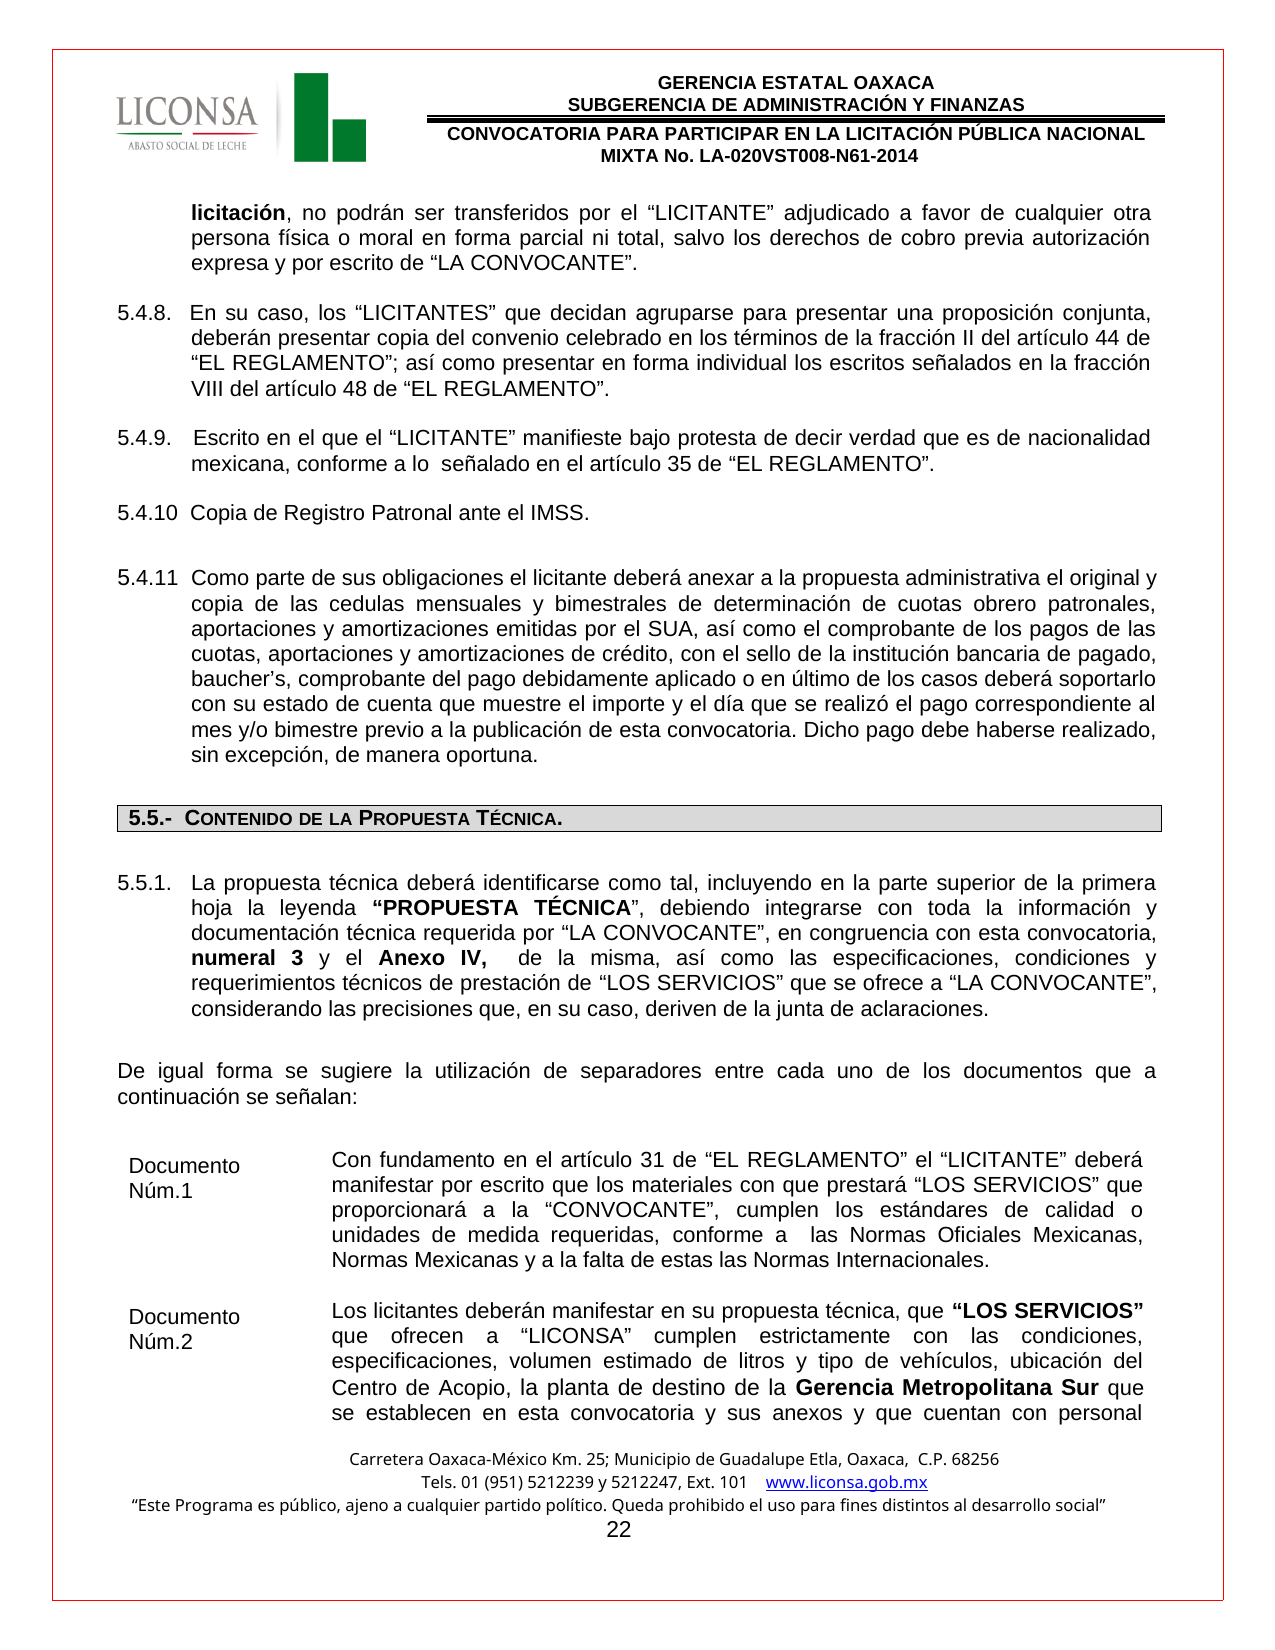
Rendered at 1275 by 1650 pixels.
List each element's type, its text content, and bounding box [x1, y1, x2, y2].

text 5.4.9. Escrito en el que el “LICITANTE” manifieste bajo protesta de decir verdad que es de nacionalidad mexicana, conforme a lo señalado en el artículo 35 de “EL REGLAMENTO”. [117, 425, 1153, 476]
text 5.4.8. En su caso, los “LICITANTES” que decidan agruparse para presentar una proposición conjunta, deberán presentar copia del convenio celebrado en los términos de la fracción II del artículo 44 de “EL REGLAMENTO”; así como presentar en forma individual los escritos señalados en la fracción VIII del artículo 48 de “EL REGLAMENTO”. [117, 300, 1153, 401]
table_header Documento Núm.1 [117, 1147, 320, 1298]
table_header Con fundamento en el artículo 31 de “EL REGLAMENTO” el “LICITANTE” deberá manifestar por escrito que los materiales con que prestará “LOS SERVICIOS” que proporcionará a la “CONVOCANTE”, cumplen los estándares de calidad o unidades de medida requeridas, conforme a las Normas Oficiales Mexicanas, Normas Mexicanas y a la falta de estas las Normas Internacionales. [320, 1147, 1155, 1298]
text 5.4.11 Como parte de sus obligaciones el licitante deberá anexar a la propuesta administrativa el original y copia de las cedulas mensuales y bimestrales de determinación de cuotas obrero patronales, aportaciones y amortizaciones emitidas por el SUA, así como el comprobante de los pagos de las cuotas, aportaciones y amortizaciones de crédito, con el sello de la institución bancaria de pagado, baucher’s, comprobante del pago debidamente aplicado o en último de los casos deberá soportarlo con su estado de cuenta que muestre el importe y el día que se realizó el pago correspondiente al mes y/o bimestre previo a la publicación de esta convocatoria. Dicho pago debe haberse realizado, sin excepción, de manera oportuna. [117, 564, 1158, 767]
table_header 5.5.- Contenido de la Propuesta Técnica. [118, 806, 1161, 831]
text De igual forma se sugiere la utilización de separadores entre cada uno de los documentos que a continuación se señalan: [117, 1058, 1158, 1109]
picture [116, 71, 366, 166]
text 5.4.10 Copia de Registro Patronal ante el IMSS. [117, 500, 1153, 525]
table_cell Documento Núm.2 [117, 1298, 320, 1425]
text 5.5.1. La propuesta técnica deberá identificarse como tal, incluyendo en la parte superior de la primera hoja la leyenda “PROPUESTA TÉCNICA”, debiendo integrarse con toda la información y documentación técnica requerida por “LA CONVOCANTE”, en congruencia con esta convocatoria, numeral 3 y el Anexo IV, de la misma, así como las especificaciones, condiciones y requerimientos técnicos de prestación de “LOS SERVICIOS” que se ofrece a “LA CONVOCANTE”, considerando las precisiones que, en su caso, deriven de la junta de aclaraciones. [117, 869, 1158, 1021]
